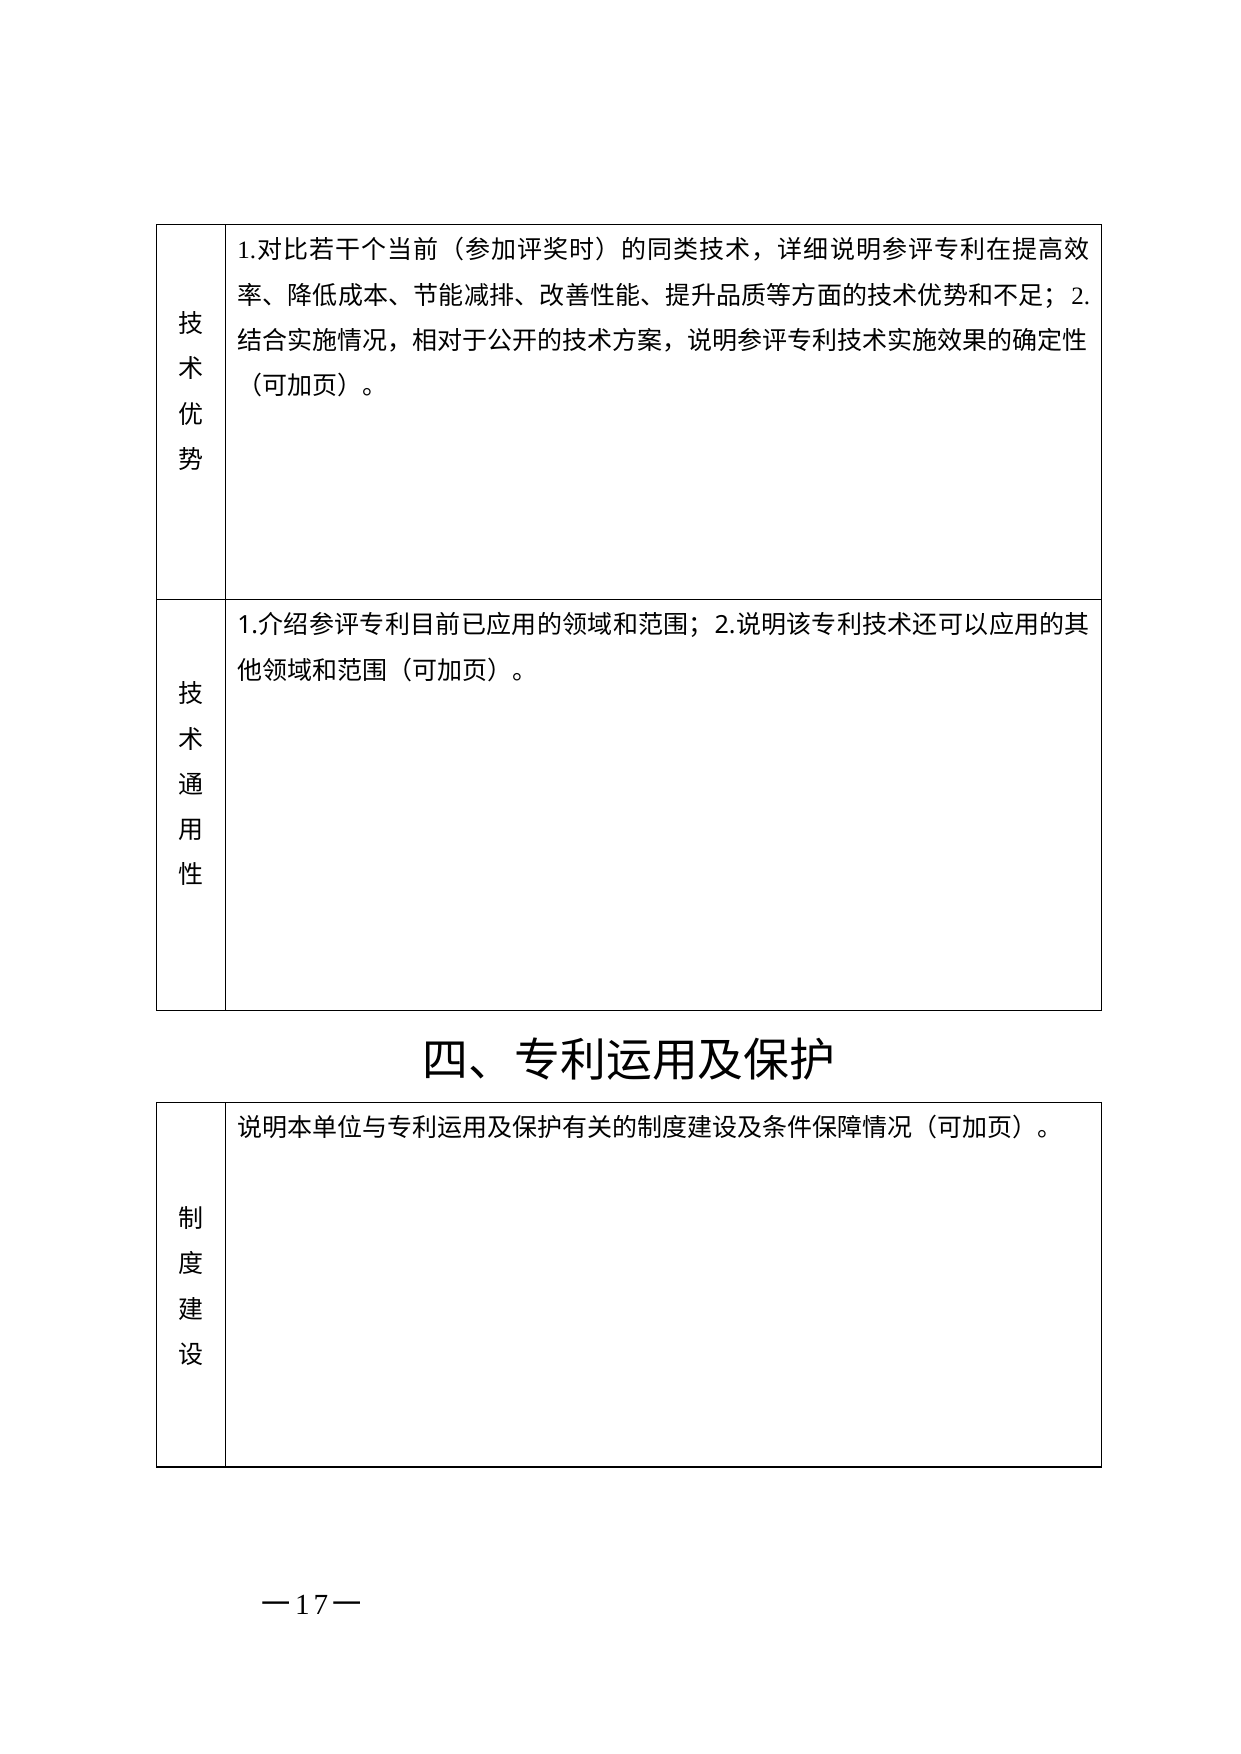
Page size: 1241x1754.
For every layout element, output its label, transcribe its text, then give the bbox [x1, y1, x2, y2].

table_header 制度建设 [157, 1103, 225, 1466]
table_cell 技术通用性 [157, 600, 225, 1010]
table_cell 1.介绍参评专利目前已应用的领域和范围；2.说明该专利技术还可以应用的其他领域和范围（可加页）。 [226, 600, 1101, 1010]
table_cell 1.对比若干个当前（参加评奖时）的同类技术，详细说明参评专利在提高效率、降低成本、节能减排、改善性能、提升品质等方面的技术优势和不足；2.结合实施情况，相对于公开的技术方案，说明参评专利技术实施效果的确定性（可加页）。 [226, 225, 1101, 599]
table_cell 技术优势 [157, 225, 225, 599]
table_header 说明本单位与专利运用及保护有关的制度建设及条件保障情况（可加页）。 [226, 1103, 1101, 1466]
text 四、专利运用及保护 [165, 1011, 1092, 1102]
